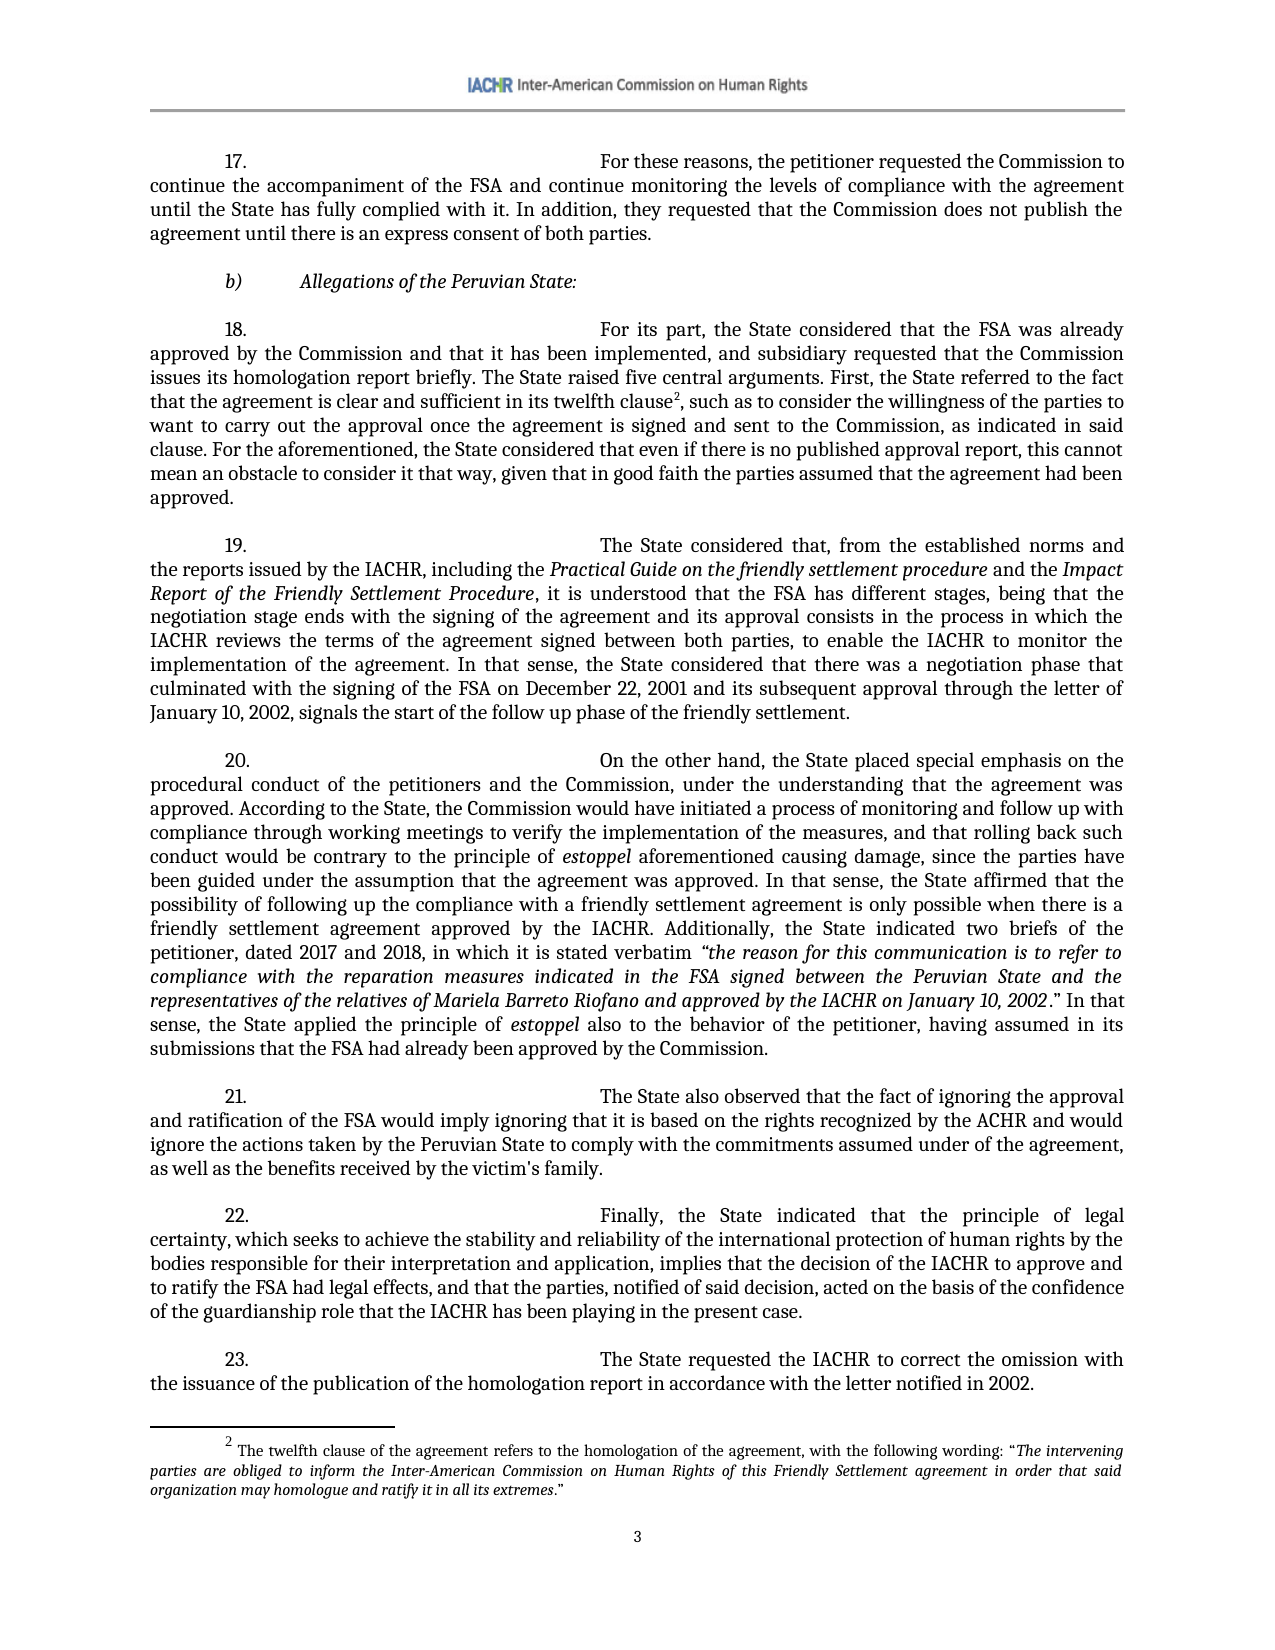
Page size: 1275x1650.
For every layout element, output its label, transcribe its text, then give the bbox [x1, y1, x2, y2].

list Finally, the State indicated that the principle of legal certainty, which seeks to achieve the stability and reliability of the international protection of human rights by the bodies responsible for their interpretation and application, implies that the decision of the IACHR to approve and to ratify the FSA had legal effects, and that the parties, notified of said decision, acted on the basis of the confidence of the guardianship role that the IACHR has been playing in the present case. [150, 1204, 1125, 1324]
list The State requested the IACHR to correct the omission with the issuance of the publication of the homologation report in accordance with the letter notified in 2002. [150, 1348, 1125, 1396]
list Allegations of the Peruvian State: [150, 270, 1125, 294]
list For its part, the State considered that the FSA was already approved by the Commission and that it has been implemented, and subsidiary requested that the Commission issues its homologation report briefly. The State raised five central arguments. First, the State referred to the fact that the agreement is clear and sufficient in its twelfth clause, such as to consider the willingness of the parties to want to carry out the approval once the agreement is signed and sent to the Commission, as indicated in said clause. For the aforementioned, the State considered that even if there is no published approval report, this cannot mean an obstacle to consider it that way, given that in good faith the parties assumed that the agreement had been approved. [150, 318, 1125, 509]
picture [456, 75, 819, 95]
list The State considered that, from the established norms and the reports issued by the IACHR, including the Practical Guide on the friendly settlement procedure and the Impact Report of the Friendly Settlement Procedure, it is understood that the FSA has different stages, being that the negotiation stage ends with the signing of the agreement and its approval consists in the process in which the IACHR reviews the terms of the agreement signed between both parties, to enable the IACHR to monitor the implementation of the agreement. In that sense, the State considered that there was a negotiation phase that culminated with the signing of the FSA on December 22, 2001 and its subsequent approval through the letter of January 10, 2002, signals the start of the follow up phase of the friendly settlement. [150, 533, 1125, 725]
list For these reasons, the petitioner requested the Commission to continue the accompaniment of the FSA and continue monitoring the levels of compliance with the agreement until the State has fully complied with it. In addition, they requested that the Commission does not publish the agreement until there is an express consent of both parties. [150, 150, 1125, 246]
list On the other hand, the State placed special emphasis on the procedural conduct of the petitioners and the Commission, under the understanding that the agreement was approved. According to the State, the Commission would have initiated a process of monitoring and follow up with compliance through working meetings to verify the implementation of the measures, and that rolling back such conduct would be contrary to the principle of estoppel aforementioned causing damage, since the parties have been guided under the assumption that the agreement was approved. In that sense, the State affirmed that the possibility of following up the compliance with a friendly settlement agreement is only possible when there is a friendly settlement agreement approved by the IACHR. Additionally, the State indicated two briefs of the petitioner, dated 2017 and 2018, in which it is stated verbatim “the reason for this communication is to refer to compliance with the reparation measures indicated in the FSA signed between the Peruvian State and the representatives of the relatives of Mariela Barreto Riofano and approved by the IACHR on January 10, 2002.” In that sense, the State applied the principle of estoppel also to the behavior of the petitioner, having assumed in its submissions that the FSA had already been approved by the Commission. [150, 749, 1125, 1060]
list The State also observed that the fact of ignoring the approval and ratification of the FSA would imply ignoring that it is based on the rights recognized by the ACHR and would ignore the actions taken by the Peruvian State to comply with the commitments assumed under of the agreement, as well as the benefits received by the victim's family. [150, 1084, 1125, 1180]
